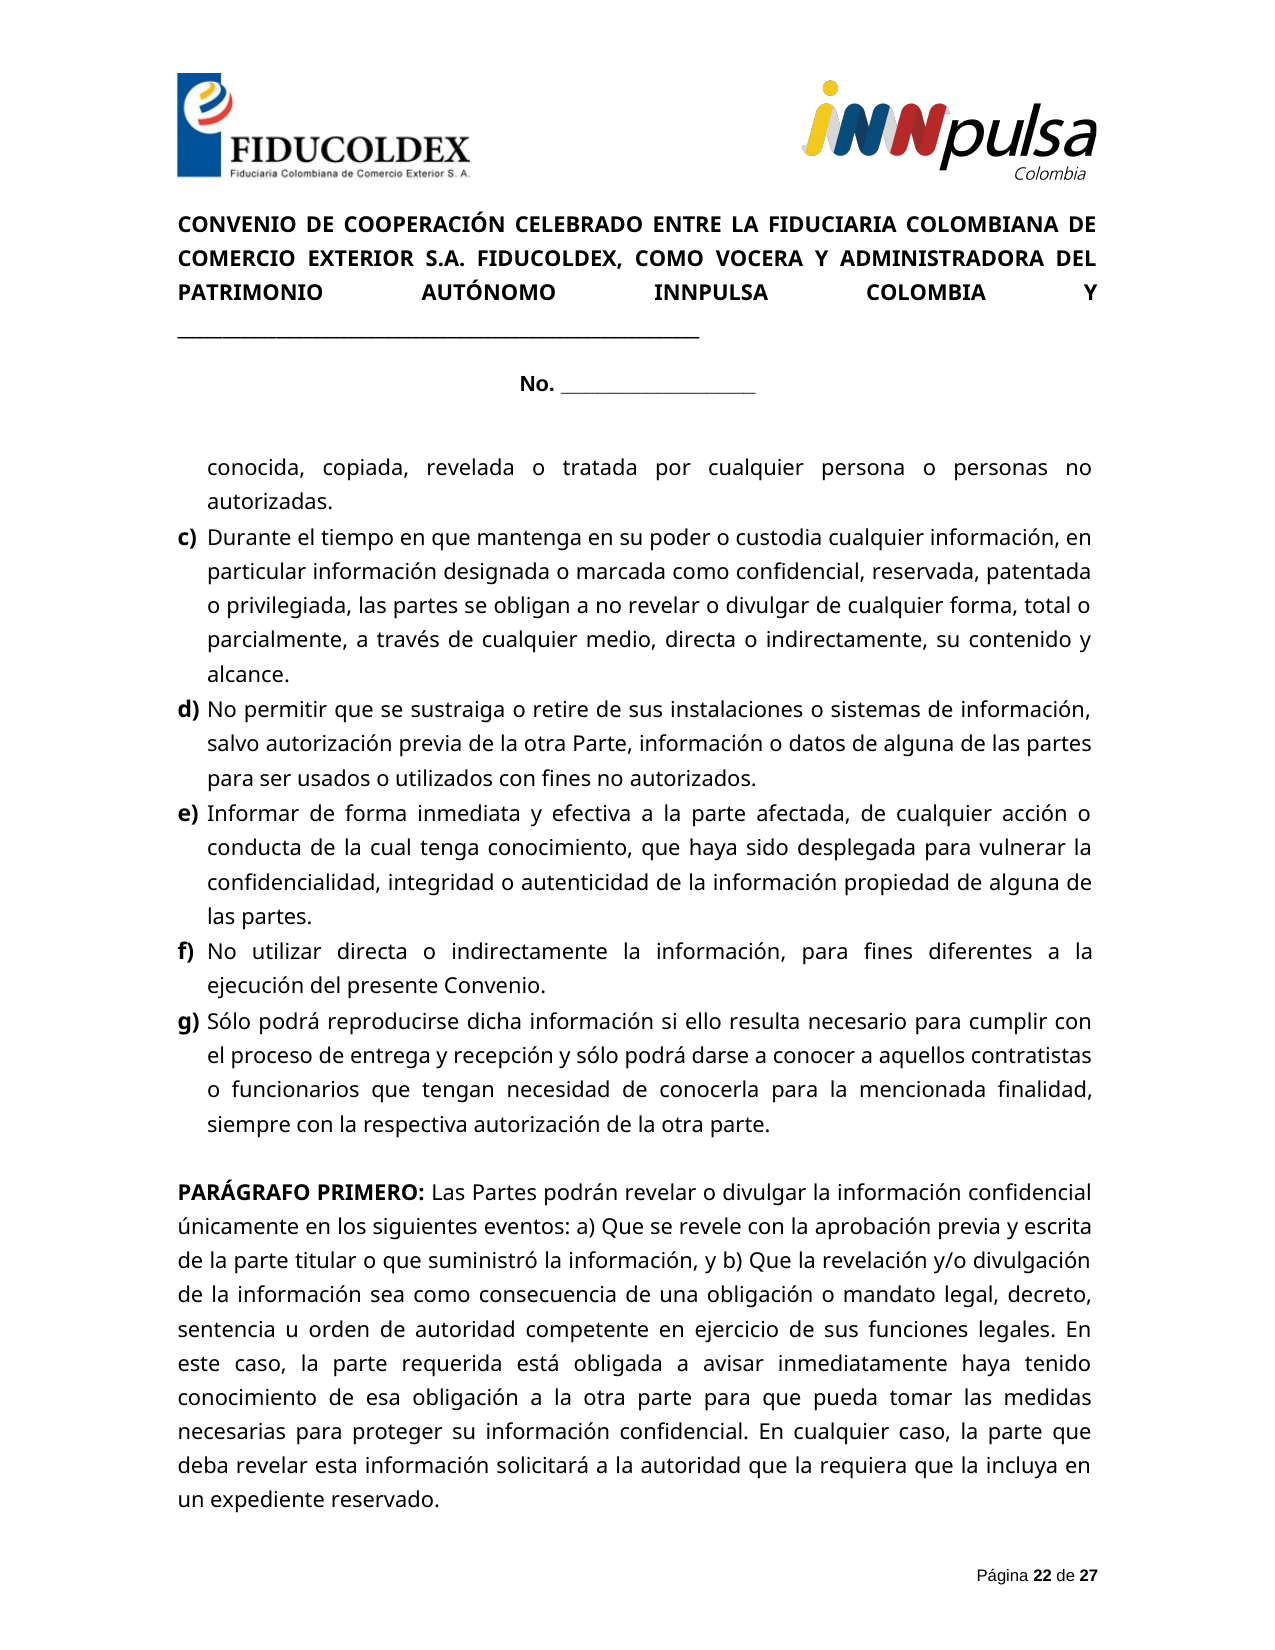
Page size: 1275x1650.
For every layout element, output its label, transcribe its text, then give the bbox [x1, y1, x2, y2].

list Durante el tiempo en que mantenga en su poder o custodia cualquier información, en particular información designada o marcada como confidencial, reservada, patentada o privilegiada, las partes se obligan a no revelar o divulgar de cualquier forma, total o parcialmente, a través de cualquier medio, directa o indirectamente, su contenido y alcance. [177, 521, 1093, 688]
list Informar de forma inmediata y efectiva a la parte afectada, de cualquier acción o conducta de la cual tenga conocimiento, que haya sido desplegada para vulnerar la confidencialidad, integridad o autenticidad de la información propiedad de alguna de las partes. [177, 797, 1093, 931]
list Sólo podrá reproducirse dicha información si ello resulta necesario para cumplir con el proceso de entrega y recepción y sólo podrá darse a conocer a aquellos contratistas o funcionarios que tengan necesidad de conocerla para la mencionada finalidad, siempre con la respectiva autorización de la otra parte. [177, 1005, 1093, 1138]
picture [801, 80, 1097, 180]
list No utilizar directa o indirectamente la información, para fines diferentes a la ejecución del presente Convenio. [177, 935, 1093, 1000]
list No permitir que se sustraiga o retire de sus instalaciones o sistemas de información, salvo autorización previa de la otra Parte, información o datos de alguna de las partes para ser usados o utilizados con fines no autorizados. [177, 693, 1093, 792]
picture [177, 73, 470, 180]
text PARÁGRAFO PRIMERO: Las Partes podrán revelar o divulgar la información confidencial únicamente en los siguientes eventos: a) Que se revele con la aprobación previa y escrita de la parte titular o que suministró la información, y b) Que la revelación y/o divulgación de la información sea como consecuencia de una obligación o mandato legal, decreto, sentencia u orden de autoridad competente en ejercicio de sus funciones legales. En este caso, la parte requerida está obligada a avisar inmediatamente haya tenido conocimiento de esa obligación a la otra parte para que pueda tomar las medidas necesarias para proteger su información confidencial. En cualquier caso, la parte que deba revelar esta información solicitará a la autoridad que la requiera que la incluya en un expediente reservado. [177, 1177, 1093, 1514]
